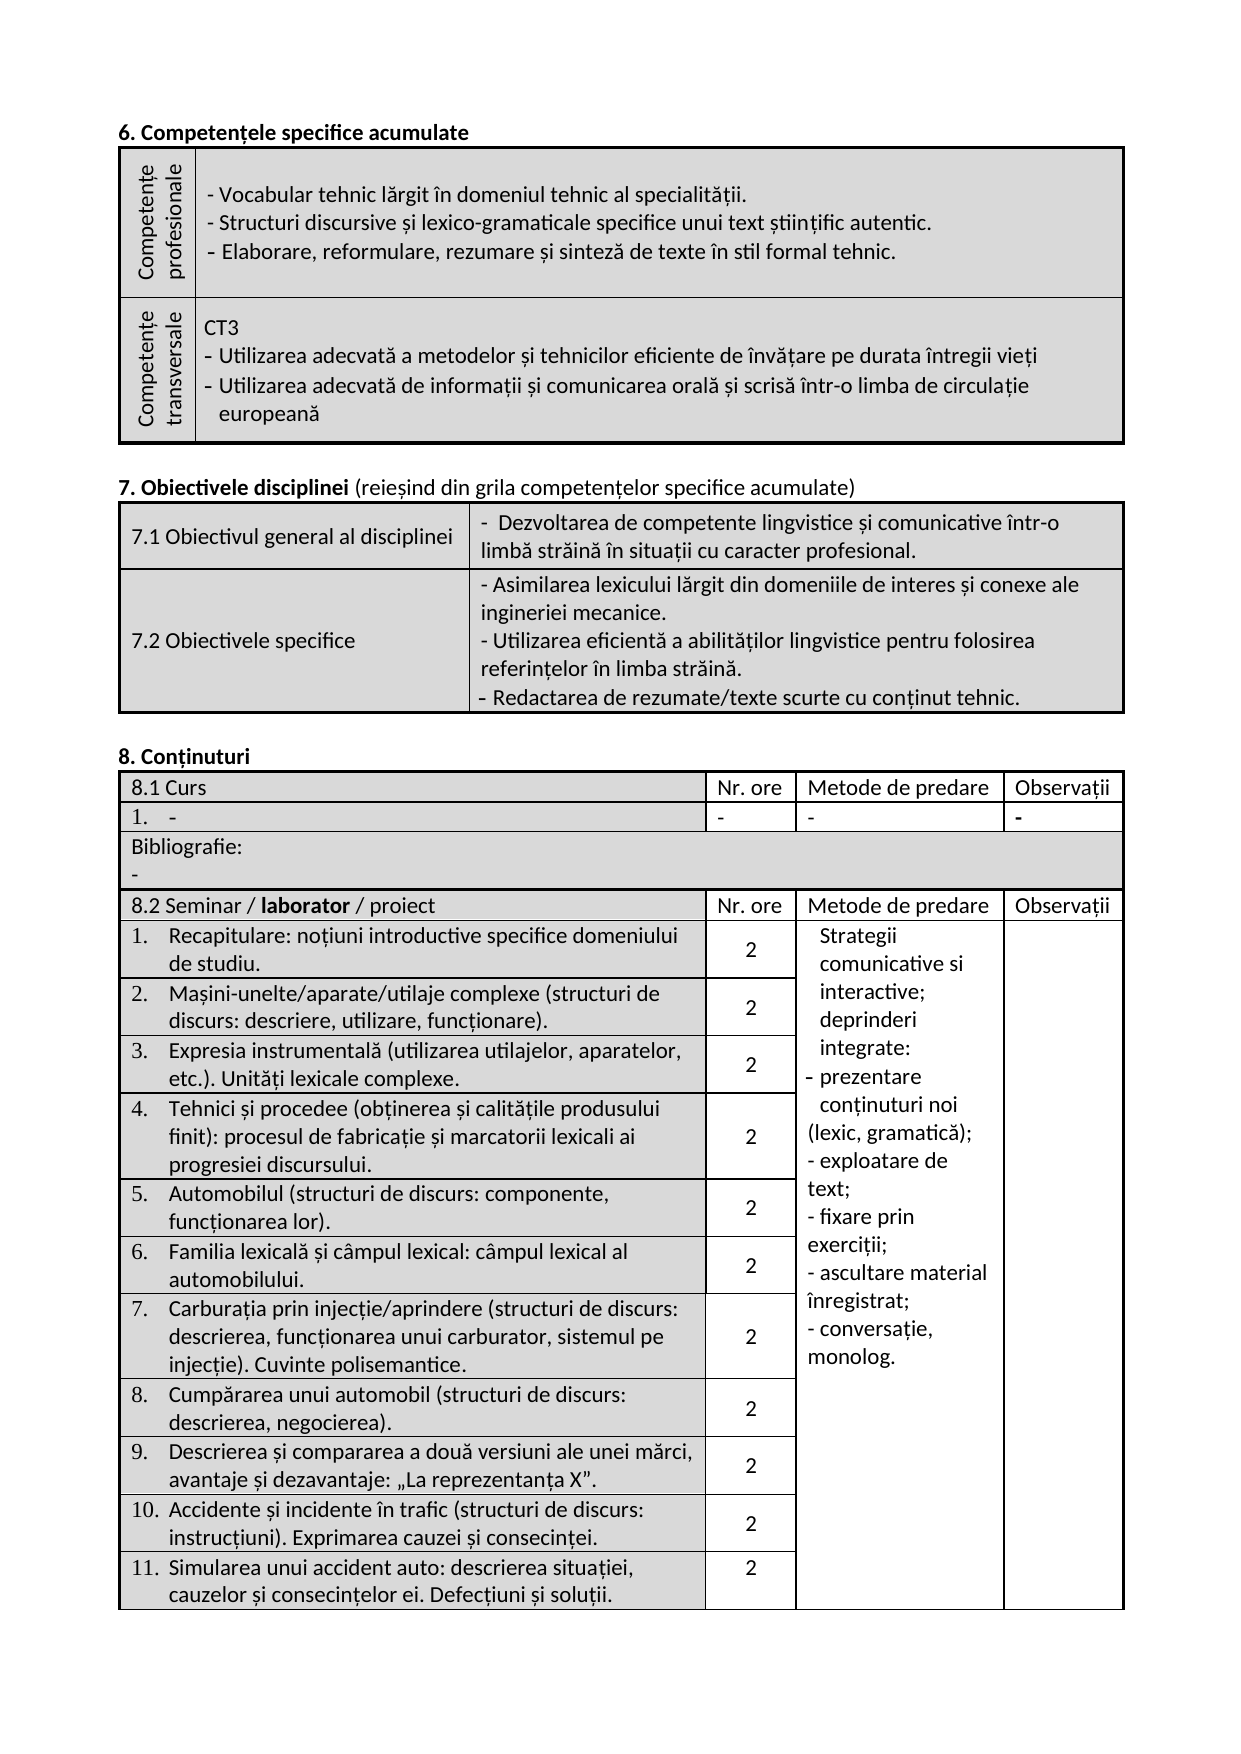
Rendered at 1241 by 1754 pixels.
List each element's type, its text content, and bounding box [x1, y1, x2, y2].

table_cell 7.2 Obiectivele specifice [121, 570, 469, 711]
table_cell - [707, 803, 795, 831]
table_header - Vocabular tehnic lărgit în domeniul tehnic al specialității. - Structuri discursive și lexico-gramaticale specifice unui text științific autentic. Elaborare, reformulare, rezumare și sinteză de texte în stil formal tehnic. [196, 149, 1122, 296]
table_cell Descrierea și compararea a două versiuni ale unei mărci, avantaje și dezavantaje: „La reprezentanța X”. [121, 1437, 705, 1493]
table_cell 2 [706, 1495, 795, 1551]
table_cell Tehnici și procedee (obținerea și calitățile produsului finit): procesul de fabricație și marcatorii lexicali ai progresiei discursului. [121, 1094, 705, 1178]
table_cell Observaţii [1005, 891, 1122, 919]
table_cell 2 [706, 1294, 795, 1378]
table_cell Familia lexicală și câmpul lexical: câmpul lexical al automobilului. [121, 1237, 705, 1293]
table_header Metode de predare [797, 773, 1003, 801]
table_cell - [1005, 803, 1122, 831]
table_cell Mașini-unelte/aparate/utilaje complexe (structuri de discurs: descriere, utilizare, funcționare). [121, 979, 705, 1035]
table_cell Expresia instrumentală (utilizarea utilajelor, aparatelor, etc.). Unități lexicale complexe. [121, 1036, 705, 1092]
table_header Nr. ore [707, 773, 795, 801]
table_cell Carburația prin injecție/aprindere (structuri de discurs: descrierea, funcționarea unui carburator, sistemul pe injecție). Cuvinte polisemantice. [121, 1294, 705, 1378]
table_cell Simularea unui accident auto: descrierea situației, cauzelor și consecințelor ei. Defecțiuni și soluții. [121, 1552, 705, 1609]
table_header 7.1 Obiectivul general al disciplinei [121, 504, 469, 568]
table_cell - [121, 803, 705, 831]
table_cell Accidente și incidente în trafic (structuri de discurs: instrucțiuni). Exprimarea cauzei și consecinței. [121, 1495, 705, 1551]
table_cell - [797, 803, 1003, 831]
table_cell Automobilul (structuri de discurs: componente, funcționarea lor). [121, 1180, 705, 1236]
table_cell Nr. ore [707, 891, 795, 919]
table_cell 2 [707, 1180, 795, 1236]
table_cell 8.2 Seminar / laborator / proiect [121, 891, 705, 919]
table_cell 2 [707, 1237, 795, 1293]
table_cell Strategii comunicative si interactive; deprinderi integrate: prezentare conținuturi noi (lexic, gramatică); - exploatare de text; - fixare prin exerciții; - ascultare material înregistrat; - conversație, monolog. [797, 921, 1003, 1609]
table_cell Metode de predare [797, 891, 1003, 919]
text 6. Competenţele specifice acumulate [118, 118, 1122, 146]
table_cell 2 [706, 1552, 795, 1609]
table_cell 2 [707, 979, 795, 1035]
table_header 8.1 Curs [121, 773, 705, 801]
table_header Competenţe profesionale [121, 149, 195, 296]
text 8. Conţinuturi [118, 742, 1122, 770]
table_cell Bibliografie: - [121, 832, 1122, 888]
table_cell 2 [706, 1379, 795, 1436]
table_cell Competenţe transversale [121, 298, 195, 441]
table_cell 2 [707, 921, 795, 977]
table_cell [1005, 921, 1122, 1609]
table_cell 2 [706, 1437, 795, 1493]
table_cell 2 [707, 1094, 795, 1178]
text 7. Obiectivele disciplinei (reieşind din grila competenţelor specifice acumulate) [118, 473, 1122, 501]
table_header - Dezvoltarea de competente lingvistice și comunicative într-o limbă străină în situații cu caracter profesional. [470, 504, 1122, 568]
table_cell Recapitulare: noțiuni introductive specifice domeniului de studiu. [121, 921, 705, 977]
table_header Observaţii [1005, 773, 1122, 801]
table_cell - Asimilarea lexicului lărgit din domeniile de interes și conexe ale ingineriei mecanice. - Utilizarea eficientă a abilităților lingvistice pentru folosirea referințelor în limba străină. Redactarea de rezumate/texte scurte cu conținut tehnic. [470, 570, 1122, 711]
table_cell 2 [707, 1036, 795, 1092]
table_cell Cumpărarea unui automobil (structuri de discurs: descrierea, negocierea). [121, 1379, 705, 1436]
table_cell CT3 Utilizarea adecvată a metodelor și tehnicilor eficiente de învățare pe durata întregii vieți Utilizarea adecvată de informații și comunicarea orală și scrisă într-o limba de circulație europeană [196, 298, 1122, 441]
